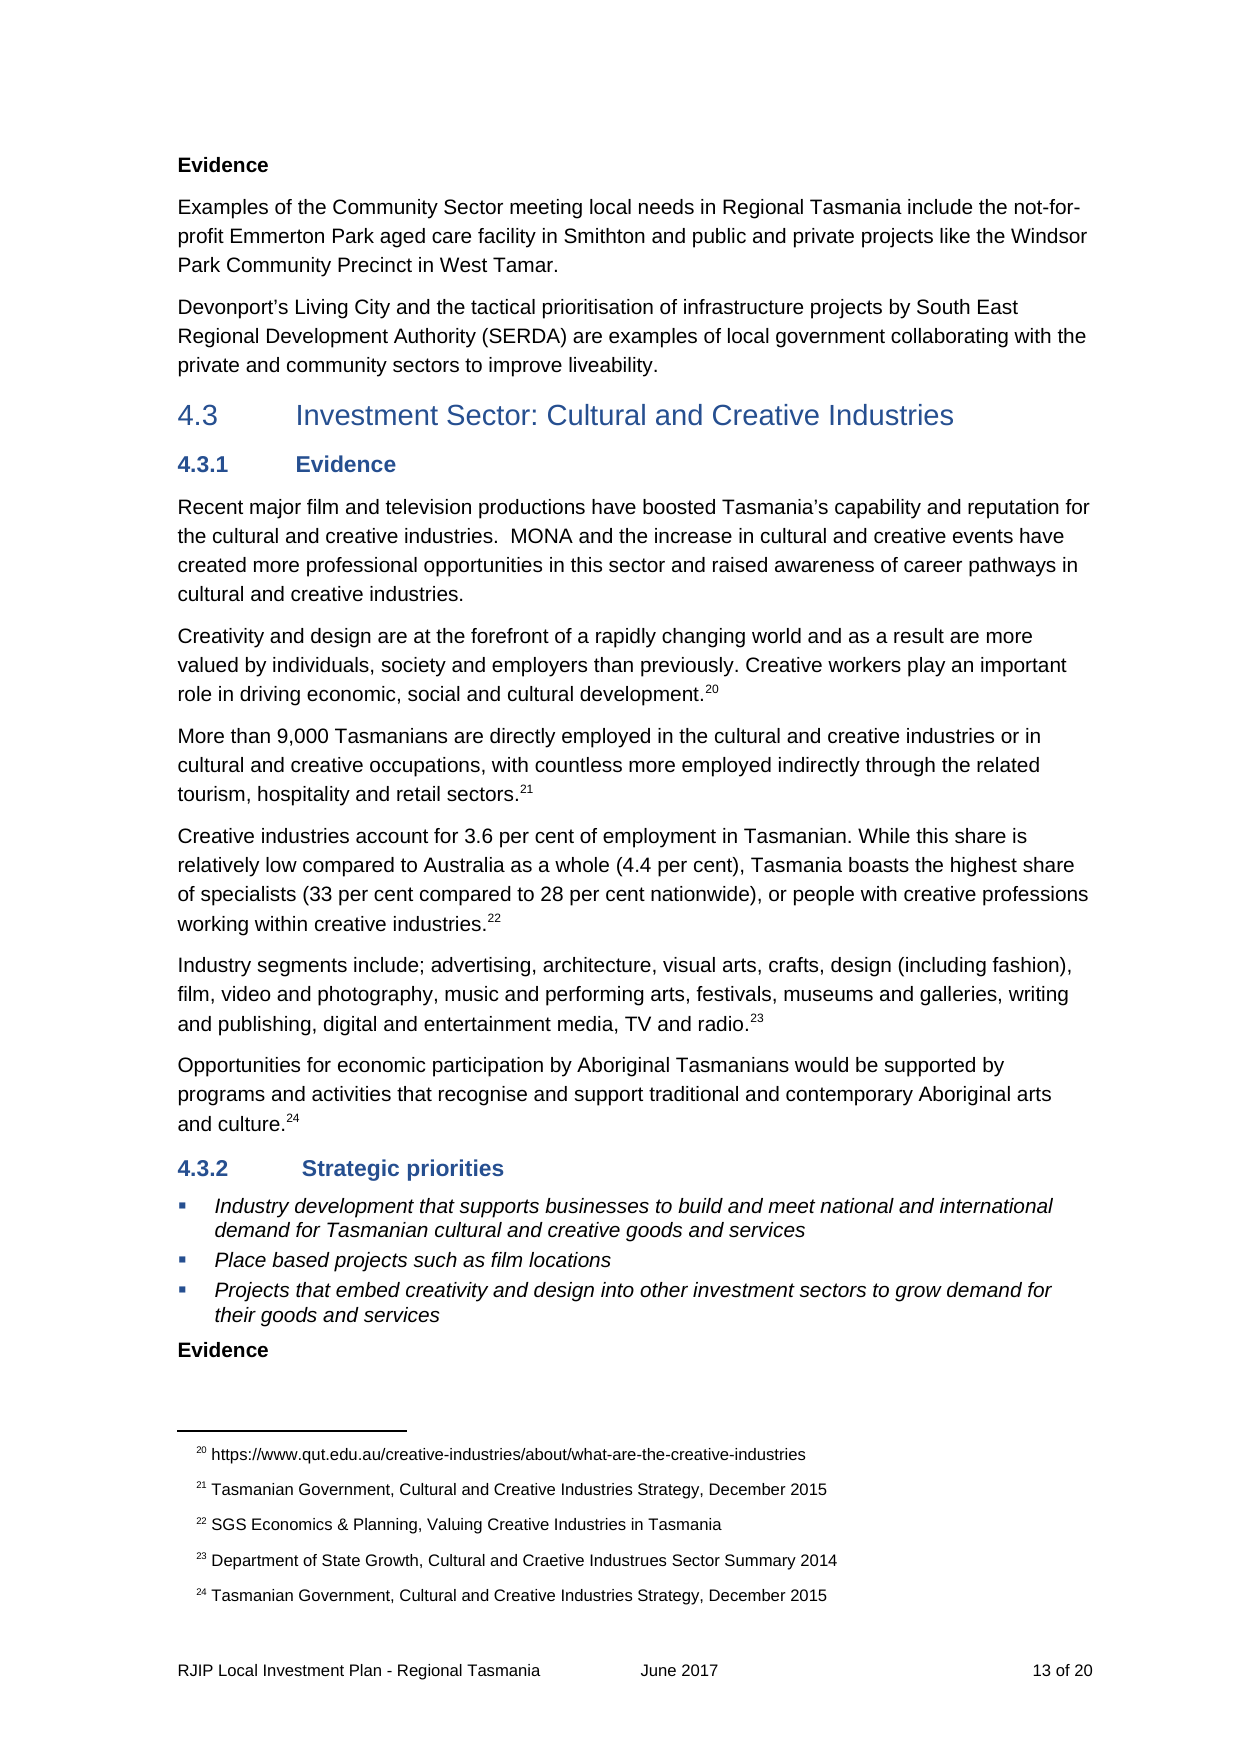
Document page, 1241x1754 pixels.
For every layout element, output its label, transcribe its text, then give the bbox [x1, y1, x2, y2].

subtitle Evidence [177, 452, 1092, 477]
subtitle Strategic priorities [177, 1156, 1092, 1181]
list Place based projects such as film locations [177, 1248, 1092, 1272]
text Examples of the Community Sector meeting local needs in Regional Tasmania include the not-for-profit Emmerton Park aged care facility in Smithton and public and private projects like the Windsor Park Community Precinct in West Tamar. [177, 189, 1092, 277]
text Recent major film and television productions have boosted Tasmania’s capability and reputation for the cultural and creative industries. MONA and the increase in cultural and creative events have created more professional opportunities in this sector and raised awareness of career pathways in cultural and creative industries. [177, 489, 1092, 606]
subtitle Investment Sector: Cultural and Creative Industries [177, 398, 1092, 431]
list Industry development that supports businesses to build and meet national and international demand for Tasmanian cultural and creative goods and services [177, 1194, 1092, 1242]
list Projects that embed creativity and design into other investment sectors to grow demand for their goods and services [177, 1278, 1092, 1326]
text Creative industries account for 3.6 per cent of employment in Tasmanian. While this share is relatively low compared to Australia as a whole (4.4 per cent), Tasmania boasts the highest share of specialists (33 per cent compared to 28 per cent nationwide), or people with creative professions working within creative industries. [177, 819, 1092, 935]
text Creativity and design are at the forefront of a rapidly changing world and as a result are more valued by individuals, society and employers than previously. Creative workers play an important role in driving economic, social and cultural development. [177, 619, 1092, 706]
text Evidence [177, 1333, 1092, 1362]
text Opportunities for economic participation by Aboriginal Tasmanians would be supported by programs and activities that recognise and support traditional and contemporary Aboriginal arts and culture. [177, 1048, 1092, 1135]
text Industry segments include; advertising, architecture, visual arts, crafts, design (including fashion), film, video and photography, music and performing arts, festivals, museums and galleries, writing and publishing, digital and entertainment media, TV and radio. [177, 948, 1092, 1035]
text Devonport’s Living City and the tactical prioritisation of infrastructure projects by South East Regional Development Authority (SERDA) are examples of local government collaborating with the private and community sectors to improve liveability. [177, 289, 1092, 377]
text More than 9,000 Tasmanians are directly employed in the cultural and creative industries or in cultural and creative occupations, with countless more employed indirectly through the related tourism, hospitality and retail sectors. [177, 719, 1092, 806]
text Evidence [177, 148, 1092, 177]
